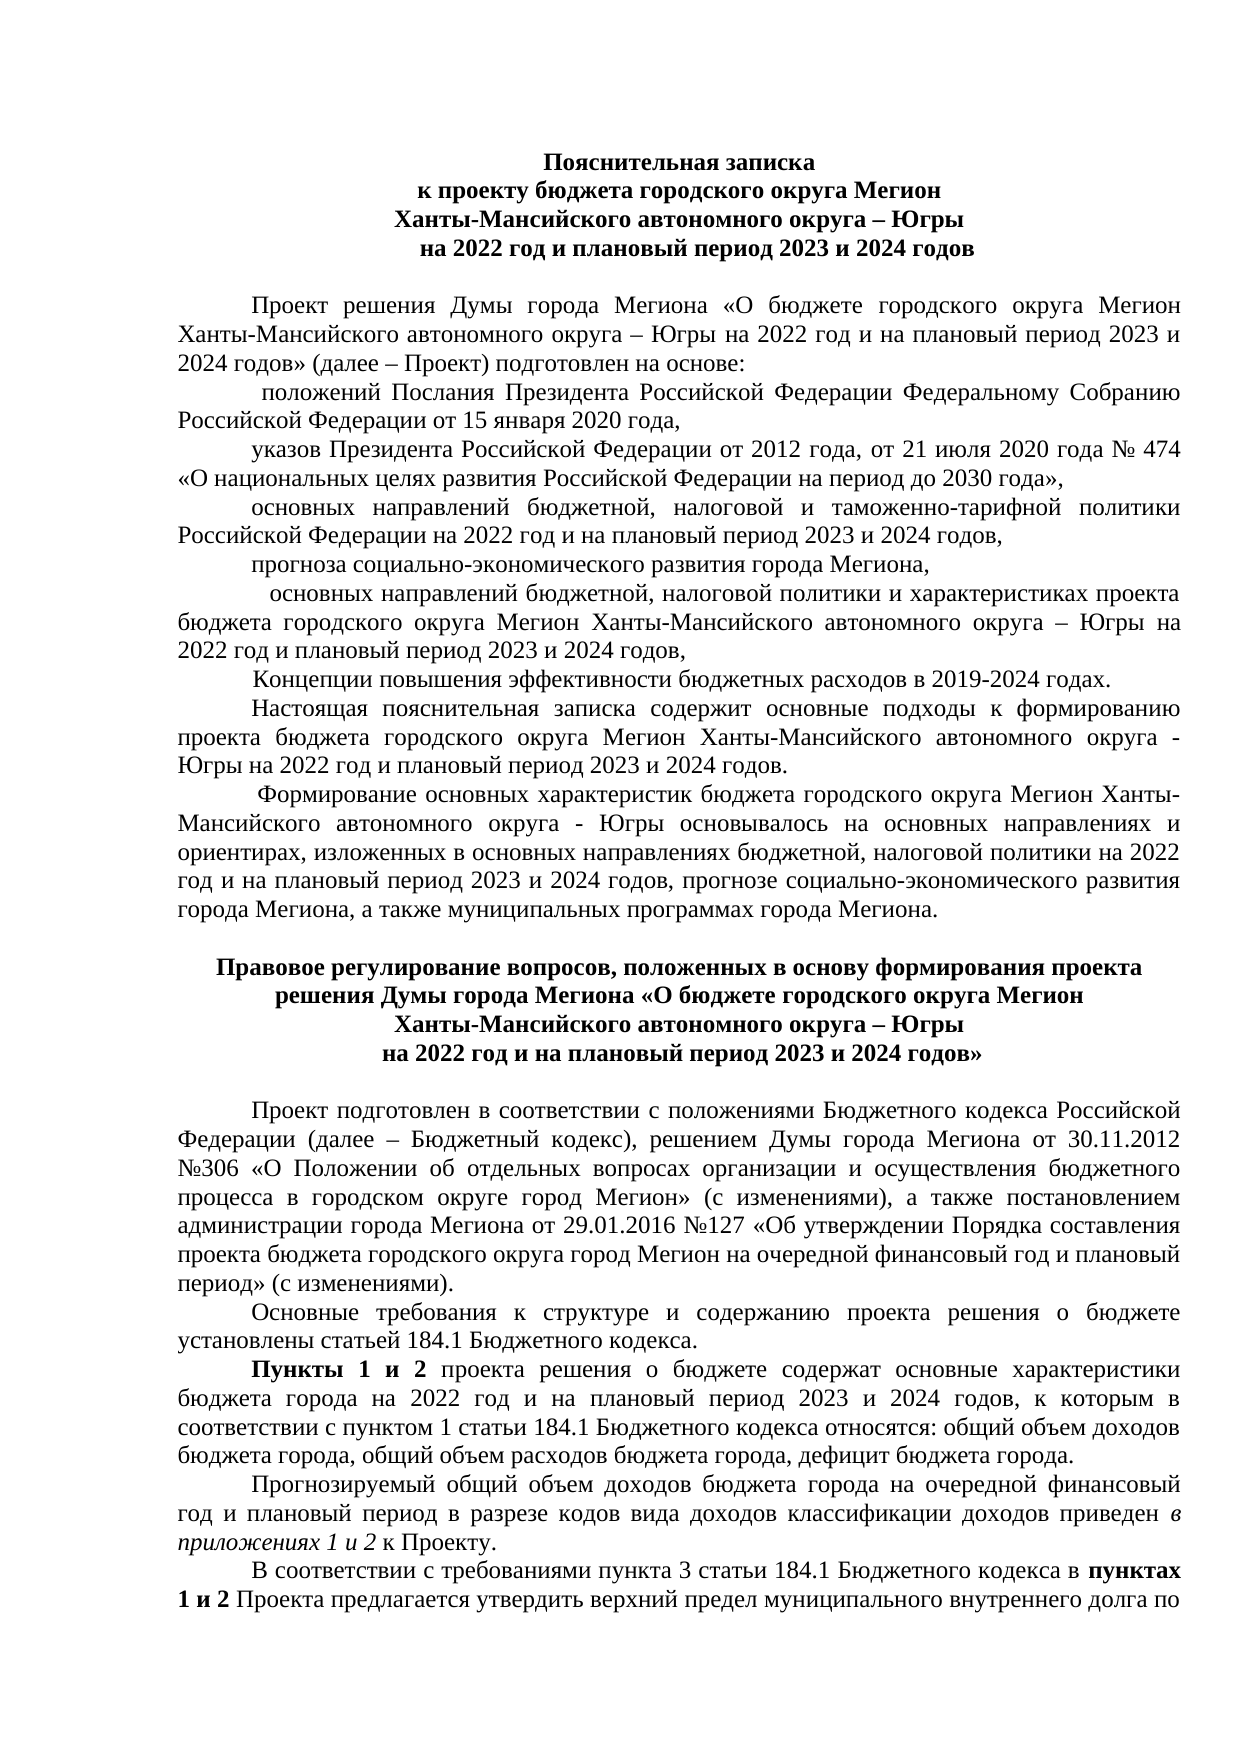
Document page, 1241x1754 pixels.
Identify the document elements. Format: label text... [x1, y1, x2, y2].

text Настоящая пояснительная записка содержит основные подходы к формированию проекта бюджета городского округа Мегион Ханты-Мансийского автономного округа - Югры на 2022 год и плановый период 2023 и 2024 годов. [177, 693, 1181, 779]
text основных направлений бюджетной, налоговой политики и характеристиках проекта бюджета городского округа Мегион Ханты-Мансийского автономного округа – Югры на 2022 год и плановый период 2023 и 2024 годов, [177, 578, 1181, 664]
text Проект решения Думы города Мегиона «О бюджете городского округа Мегион Ханты-Мансийского автономного округа – Югры на 2022 год и на плановый период 2023 и 2024 годов» (далее – Проект) подготовлен на основе: [177, 291, 1181, 377]
text Ханты-Мансийского автономного округа – Югры [177, 204, 1181, 233]
text Основные требования к структуре и содержанию проекта решения о бюджете установлены статьей 184.1 Бюджетного кодекса. [177, 1297, 1181, 1354]
text решения Думы города Мегиона «О бюджете городского округа Мегион [177, 981, 1181, 1009]
title на 2022 год и плановый период 2023 и 2024 годов [207, 233, 1181, 262]
text на 2022 год и на плановый период 2023 и 2024 годов» [177, 1038, 1181, 1067]
text основных направлений бюджетной, налоговой и таможенно-тарифной политики Российской Федерации на 2022 год и на плановый период 2023 и 2024 годов, [177, 492, 1181, 549]
text к проекту бюджета городского округа Мегион [177, 176, 1181, 204]
text Пункты 1 и 2 проекта решения о бюджете содержат основные характеристики бюджета города на 2022 год и на плановый период 2023 и 2024 годов, к которым в соответствии с пунктом 1 статьи 184.1 Бюджетного кодекса относятся: общий объем доходов бюджета города, общий объем расходов бюджета города, дефицит бюджета города. [177, 1354, 1181, 1469]
text Проект подготовлен в соответствии с положениями Бюджетного кодекса Российской Федерации (далее – Бюджетный кодекс), решением Думы города Мегиона от 30.11.2012 №306 «О Положении об отдельных вопросах организации и осуществления бюджетного процесса в городском округе город Мегион» (с изменениями), а также постановлением администрации города Мегиона от 29.01.2016 №127 «Об утверждении Порядка составления проекта бюджета городского округа город Мегион на очередной финансовый год и плановый период» (с изменениями). [177, 1096, 1181, 1297]
text Ханты-Мансийского автономного округа – Югры [177, 1009, 1181, 1038]
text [177, 1556, 1181, 1613]
text положений Послания Президента Российской Федерации Федеральному Собранию Российской Федерации от 15 января 2020 года, [177, 377, 1181, 434]
text Прогнозируемый общий объем доходов бюджета города на очередной финансовый год и плановый период в разрезе кодов вида доходов классификации доходов приведен в приложениях 1 и 2 к Проекту. [177, 1469, 1181, 1556]
text Формирование основных характеристик бюджета городского округа Мегион Ханты-Мансийского автономного округа - Югры основывалось на основных направлениях и ориентирах, изложенных в основных направлениях бюджетной, налоговой политики на 2022 год и на плановый период 2023 и 2024 годов, прогнозе социально-экономического развития города Мегиона, а также муниципальных программах города Мегиона. [177, 779, 1181, 923]
text Правовое регулирование вопросов, положенных в основу формирования проекта [177, 952, 1181, 981]
text Концепции повышения эффективности бюджетных расходов в 2019-2024 годах. [177, 664, 1181, 693]
text указов Президента Российской Федерации от 2012 года, от 21 июля 2020 года № 474 «О национальных целях развития Российской Федерации на период до 2030 года», [177, 434, 1181, 492]
text прогноза социально-экономического развития города Мегиона, [177, 549, 1181, 578]
title Пояснительная записка [177, 147, 1181, 176]
